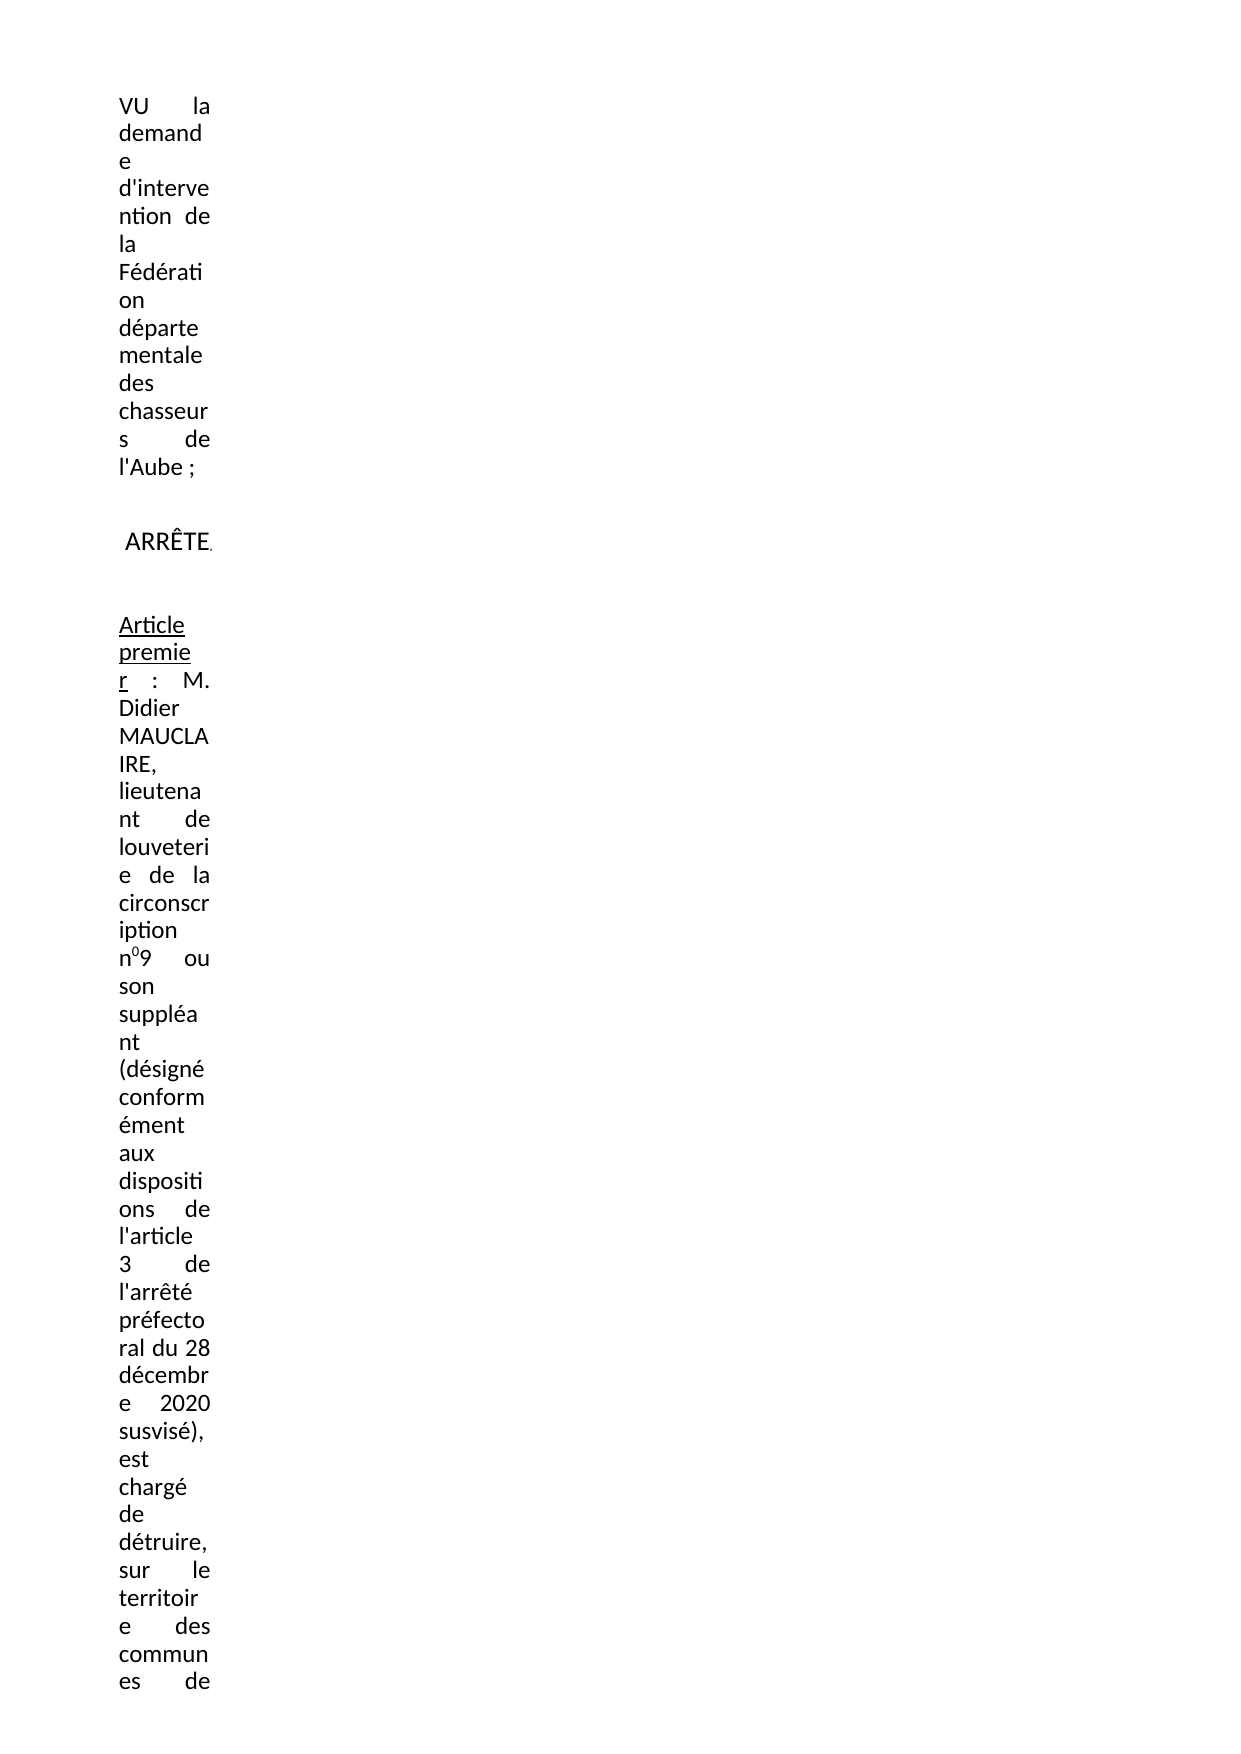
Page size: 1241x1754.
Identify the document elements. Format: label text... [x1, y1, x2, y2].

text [118, 611, 210, 1696]
subtitle ARRÊTE [123, 524, 214, 558]
text VU la demande d'intervention de la Fédération départementale des chasseurs de l'Aube ; [118, 92, 210, 481]
